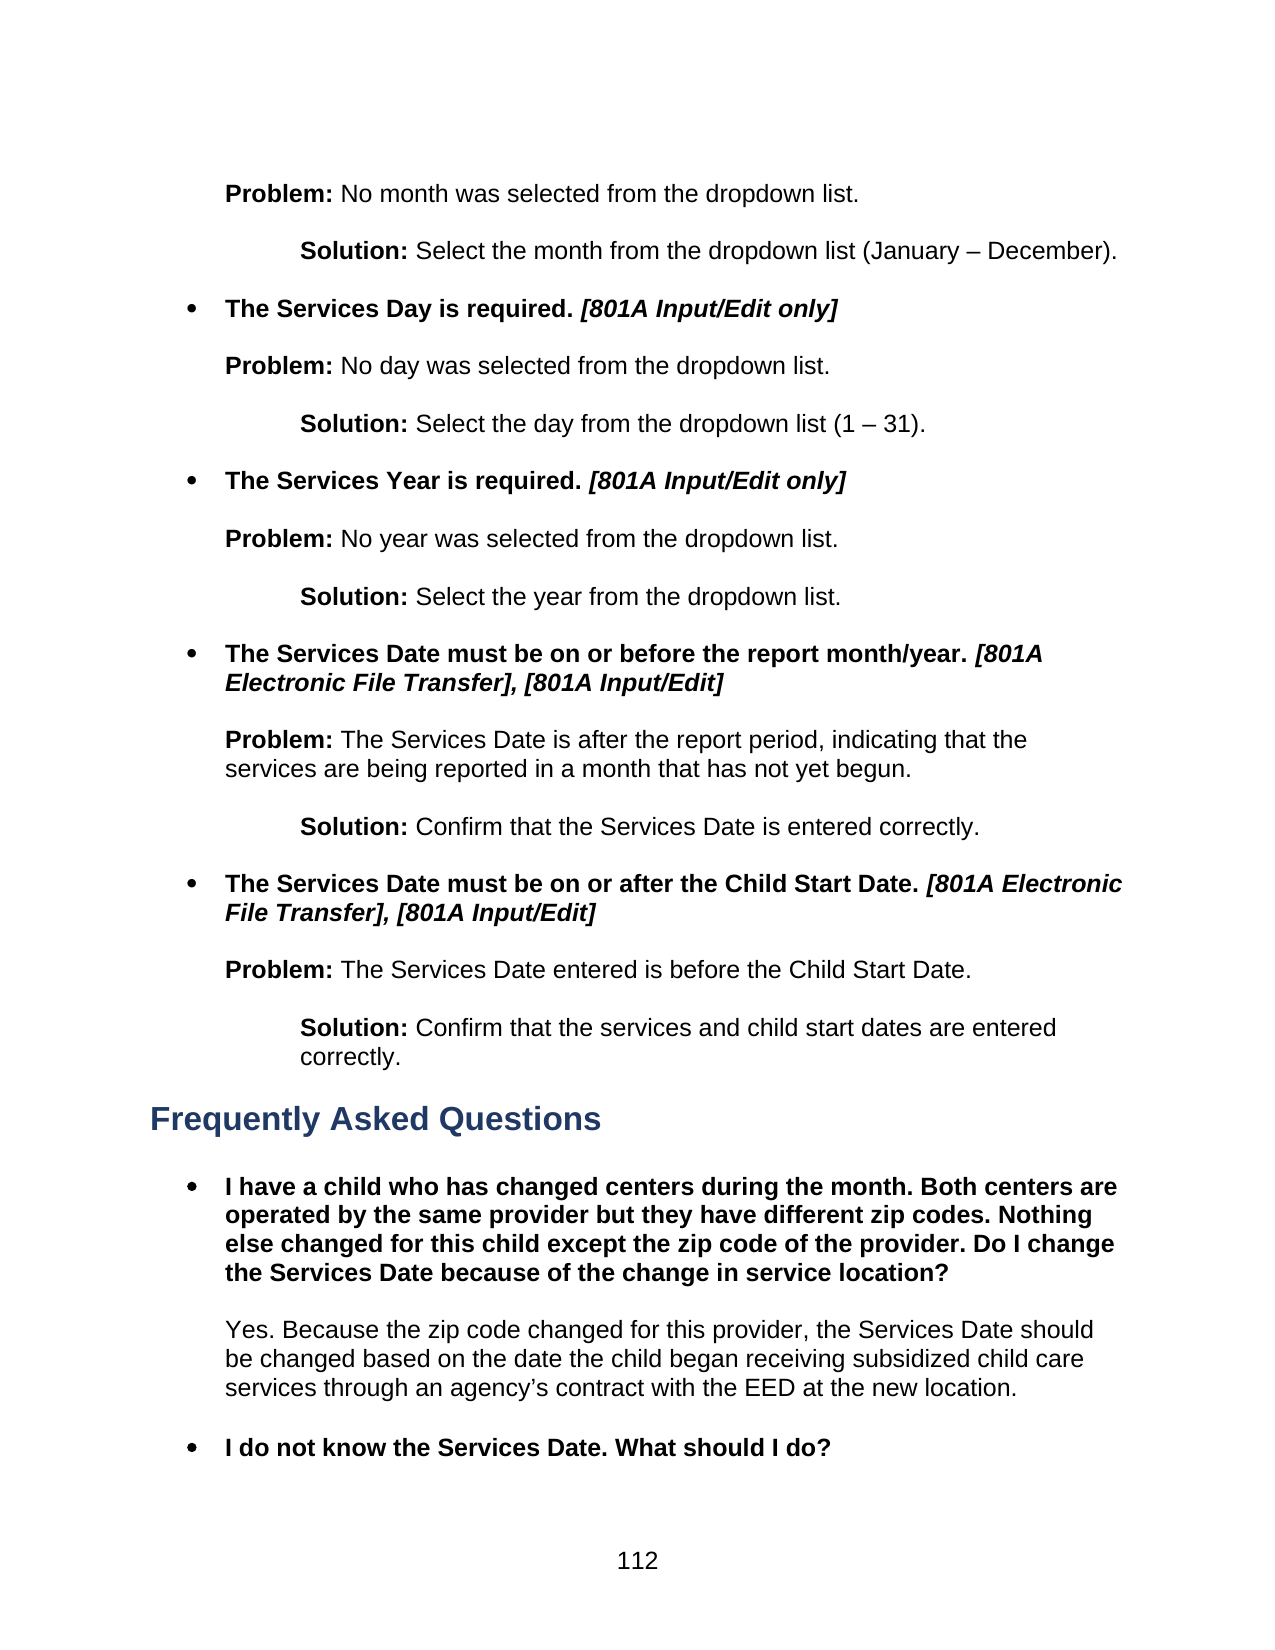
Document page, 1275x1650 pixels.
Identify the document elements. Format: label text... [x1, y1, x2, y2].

text Problem: No day was selected from the dropdown list. [225, 351, 1125, 380]
text Solution: Select the month from the dropdown list (January – December). [300, 236, 1125, 265]
list The Services Year is required. [801A Input/Edit only] [187, 466, 1125, 495]
text Problem: No month was selected from the dropdown list. [225, 179, 1125, 207]
text Solution: Select the day from the dropdown list (1 – 31). [300, 409, 1125, 438]
list The Services Date must be on or after the Child Start Date. [801A Electronic File Transfer], [801A Input/Edit] [187, 869, 1125, 927]
text Problem: The Services Date is after the report period, indicating that the services are being reported in a month that has not yet begun. [225, 725, 1125, 783]
text Solution: Confirm that the Services Date is entered correctly. [300, 812, 1125, 840]
list The Services Day is required. [801A Input/Edit only] [187, 294, 1125, 323]
list I do not know the Services Date. What should I do? [187, 1433, 1125, 1462]
list I have a child who has changed centers during the month. Both centers are operated by the same provider but they have different zip codes. Nothing else changed for this child except the zip code of the provider. Do I change the Services Date because of the change in service location? [187, 1172, 1125, 1287]
subtitle Frequently Asked Questions [150, 1099, 1125, 1138]
text Solution: Confirm that the services and child start dates are entered correctly. [300, 1013, 1125, 1070]
text Problem: The Services Date entered is before the Child Start Date. [225, 955, 1125, 984]
text Yes. Because the zip code changed for this provider, the Services Date should be changed based on the date the child began receiving subsidized child care services through an agency’s contract with the EED at the new location. [225, 1316, 1125, 1402]
text Problem: No year was selected from the dropdown list. [225, 524, 1125, 553]
list The Services Date must be on or before the report month/year. [801A Electronic File Transfer], [801A Input/Edit] [187, 639, 1125, 697]
text Solution: Select the year from the dropdown list. [300, 581, 1125, 610]
